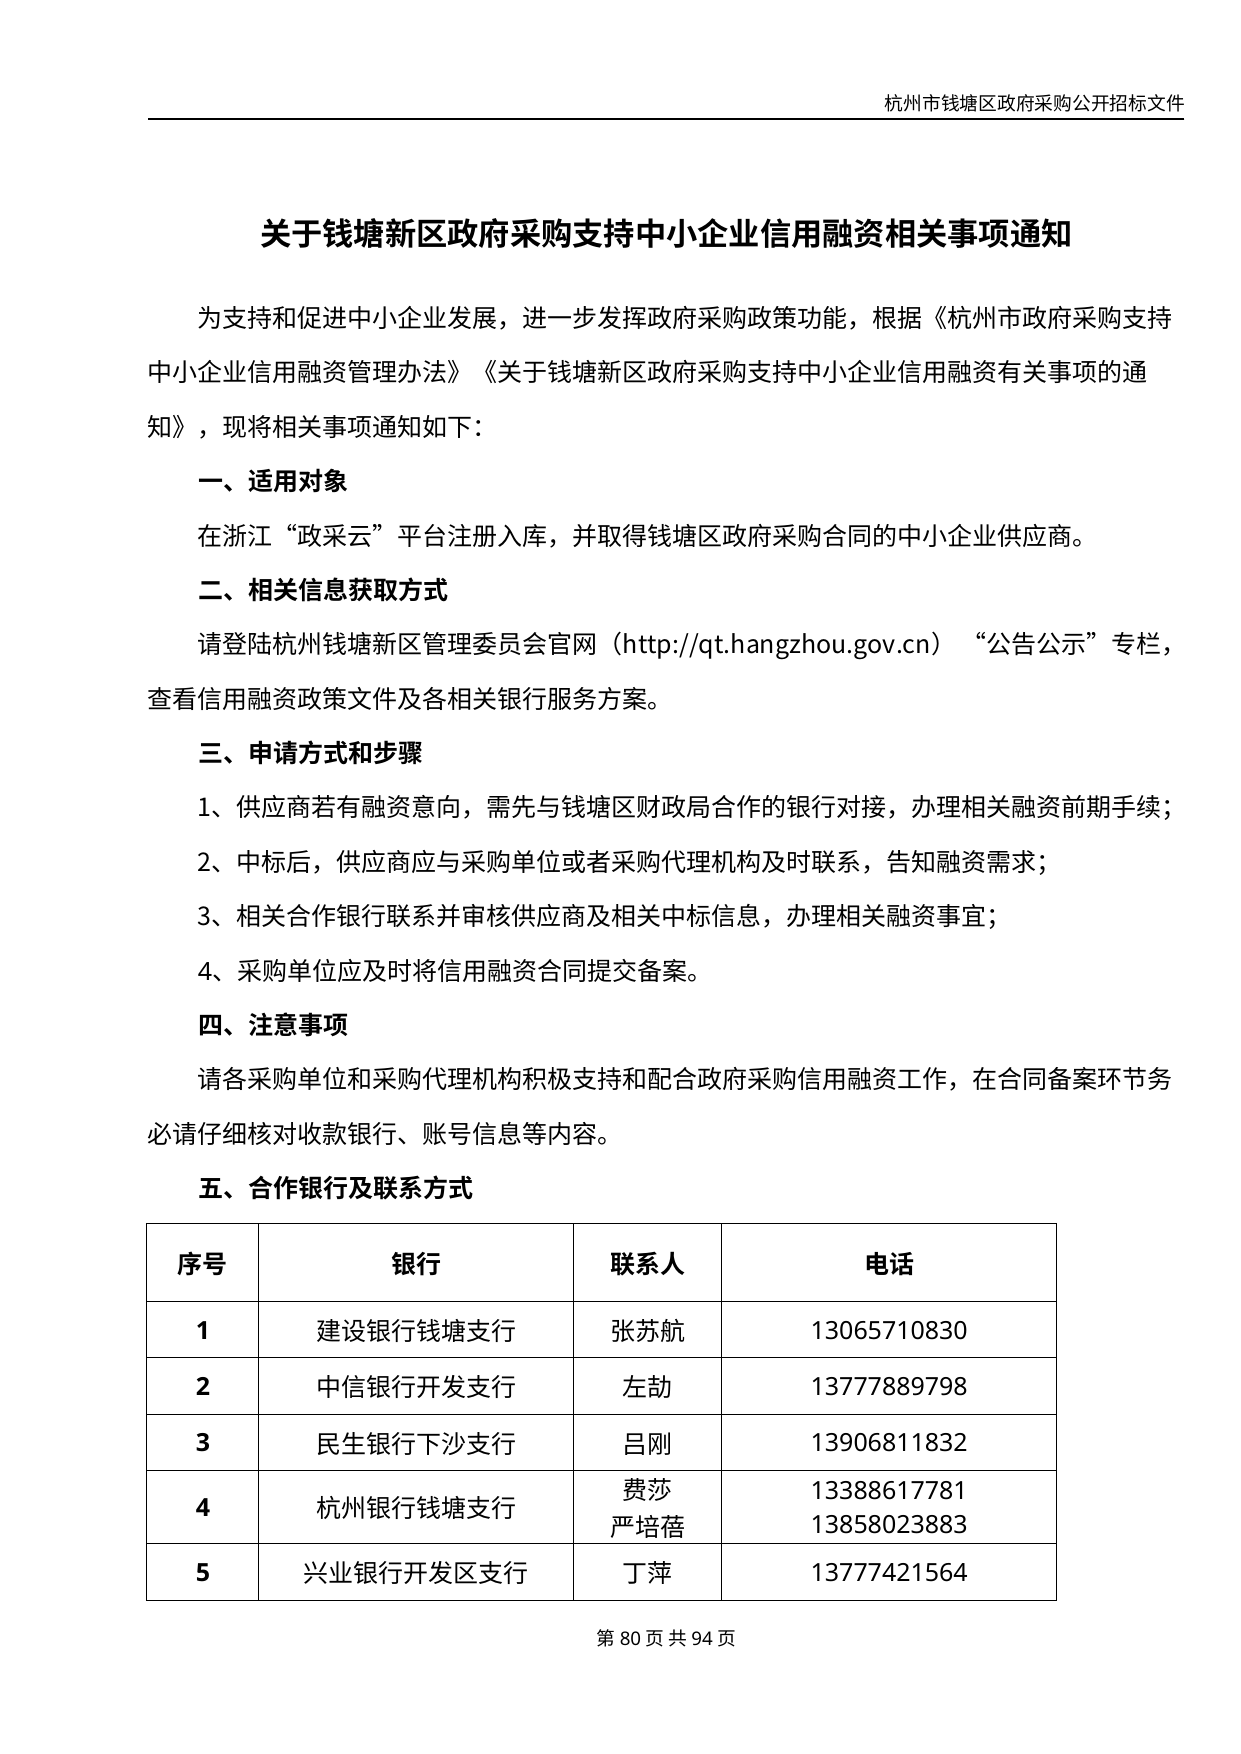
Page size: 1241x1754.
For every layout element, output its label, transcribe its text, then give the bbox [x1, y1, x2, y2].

table_cell 3 [147, 1415, 258, 1470]
text 请各采购单位和采购代理机构积极支持和配合政府采购信用融资工作，在合同备案环节务必请仔细核对收款银行、账号信息等内容。 [148, 1060, 1184, 1150]
table_cell 民生银行下沙支行 [259, 1415, 573, 1470]
table_cell 建设银行钱塘支行 [259, 1302, 573, 1357]
text 1、供应商若有融资意向，需先与钱塘区财政局合作的银行对接，办理相关融资前期手续； [148, 788, 1184, 824]
table_cell 13065710830 [722, 1302, 1056, 1357]
table_cell 4 [147, 1471, 258, 1543]
text 关于钱塘新区政府采购支持中小企业信用融资相关事项通知 [148, 209, 1184, 255]
table_cell 费莎 严培蓓 [574, 1471, 721, 1543]
table_cell 吕刚 [574, 1415, 721, 1470]
table_cell 杭州银行钱塘支行 [259, 1471, 573, 1543]
text 四、注意事项 [148, 1005, 1184, 1042]
table_cell 13388617781 13858023883 [722, 1471, 1056, 1543]
text 4、采购单位应及时将信用融资合同提交备案。 [148, 951, 1184, 987]
table_header 电话 [722, 1224, 1056, 1301]
table_header 联系人 [574, 1224, 721, 1301]
table_cell 2 [147, 1358, 258, 1413]
text 一、适用对象 [148, 462, 1184, 498]
table_cell 1 [147, 1302, 258, 1357]
table_cell 张苏航 [574, 1302, 721, 1357]
table_cell 左劼 [574, 1358, 721, 1413]
text 五、合作银行及联系方式 [148, 1168, 1184, 1205]
text 二、相关信息获取方式 [148, 570, 1184, 607]
table_cell 13906811832 [722, 1415, 1056, 1470]
table_cell 5 [147, 1544, 258, 1599]
table_header 银行 [259, 1224, 573, 1301]
table_header 序号 [147, 1224, 258, 1301]
table_cell 13777421564 [722, 1544, 1056, 1599]
text 为支持和促进中小企业发展，进一步发挥政府采购政策功能，根据《杭州市政府采购支持中小企业信用融资管理办法》《关于钱塘新区政府采购支持中小企业信用融资有关事项的通知》，现将相关事项通知如下： [148, 298, 1184, 443]
text 请登陆杭州钱塘新区管理委员会官网（http://qt.hangzhou.gov.cn） “公告公示”专栏，查看信用融资政策文件及各相关银行服务方案。 [148, 625, 1184, 715]
table_cell 13777889798 [722, 1358, 1056, 1413]
text 在浙江“政采云”平台注册入库，并取得钱塘区政府采购合同的中小企业供应商。 [148, 516, 1184, 552]
table_cell 中信银行开发支行 [259, 1358, 573, 1413]
text 2、中标后，供应商应与采购单位或者采购代理机构及时联系，告知融资需求； [148, 842, 1184, 878]
text 三、申请方式和步骤 [148, 733, 1184, 770]
text 3、相关合作银行联系并审核供应商及相关中标信息，办理相关融资事宜； [148, 897, 1184, 933]
table_cell 兴业银行开发区支行 [259, 1544, 573, 1599]
table_cell 丁萍 [574, 1544, 721, 1599]
